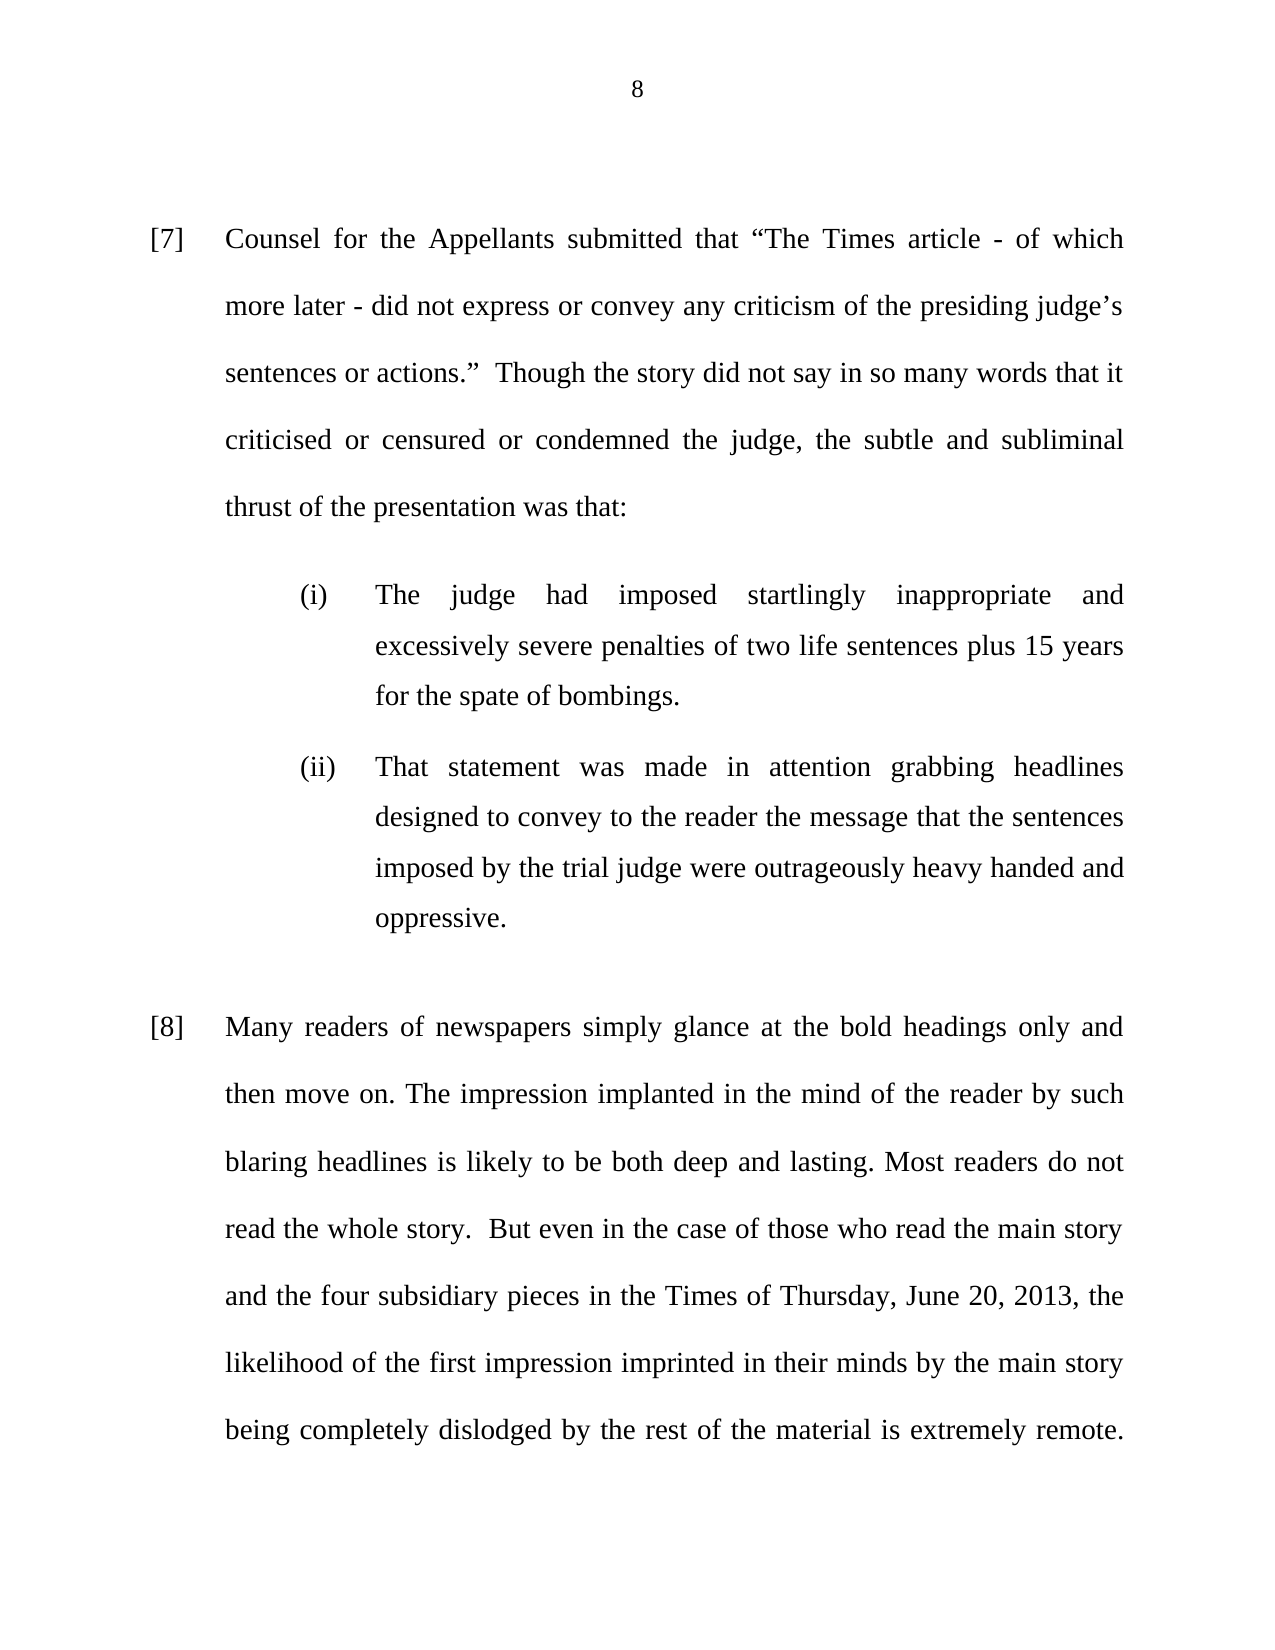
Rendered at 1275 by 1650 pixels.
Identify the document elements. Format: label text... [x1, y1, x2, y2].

list That statement was made in attention grabbing headlines designed to convey to the reader the message that the sentences imposed by the trial judge were outrageously heavy handed and oppressive. [300, 749, 1125, 934]
text [7] Counsel for the Appellants submitted that “The Times article - of which more later - did not express or convey any criticism of the presiding judge’s sentences or actions.” Though the story did not say in so many words that it criticised or censured or condemned the judge, the subtle and subliminal thrust of the presentation was that: [150, 221, 1125, 523]
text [150, 1009, 1125, 1446]
list The judge had imposed startlingly inappropriate and excessively severe penalties of two life sentences plus 15 years for the spate of bombings. [300, 577, 1125, 712]
